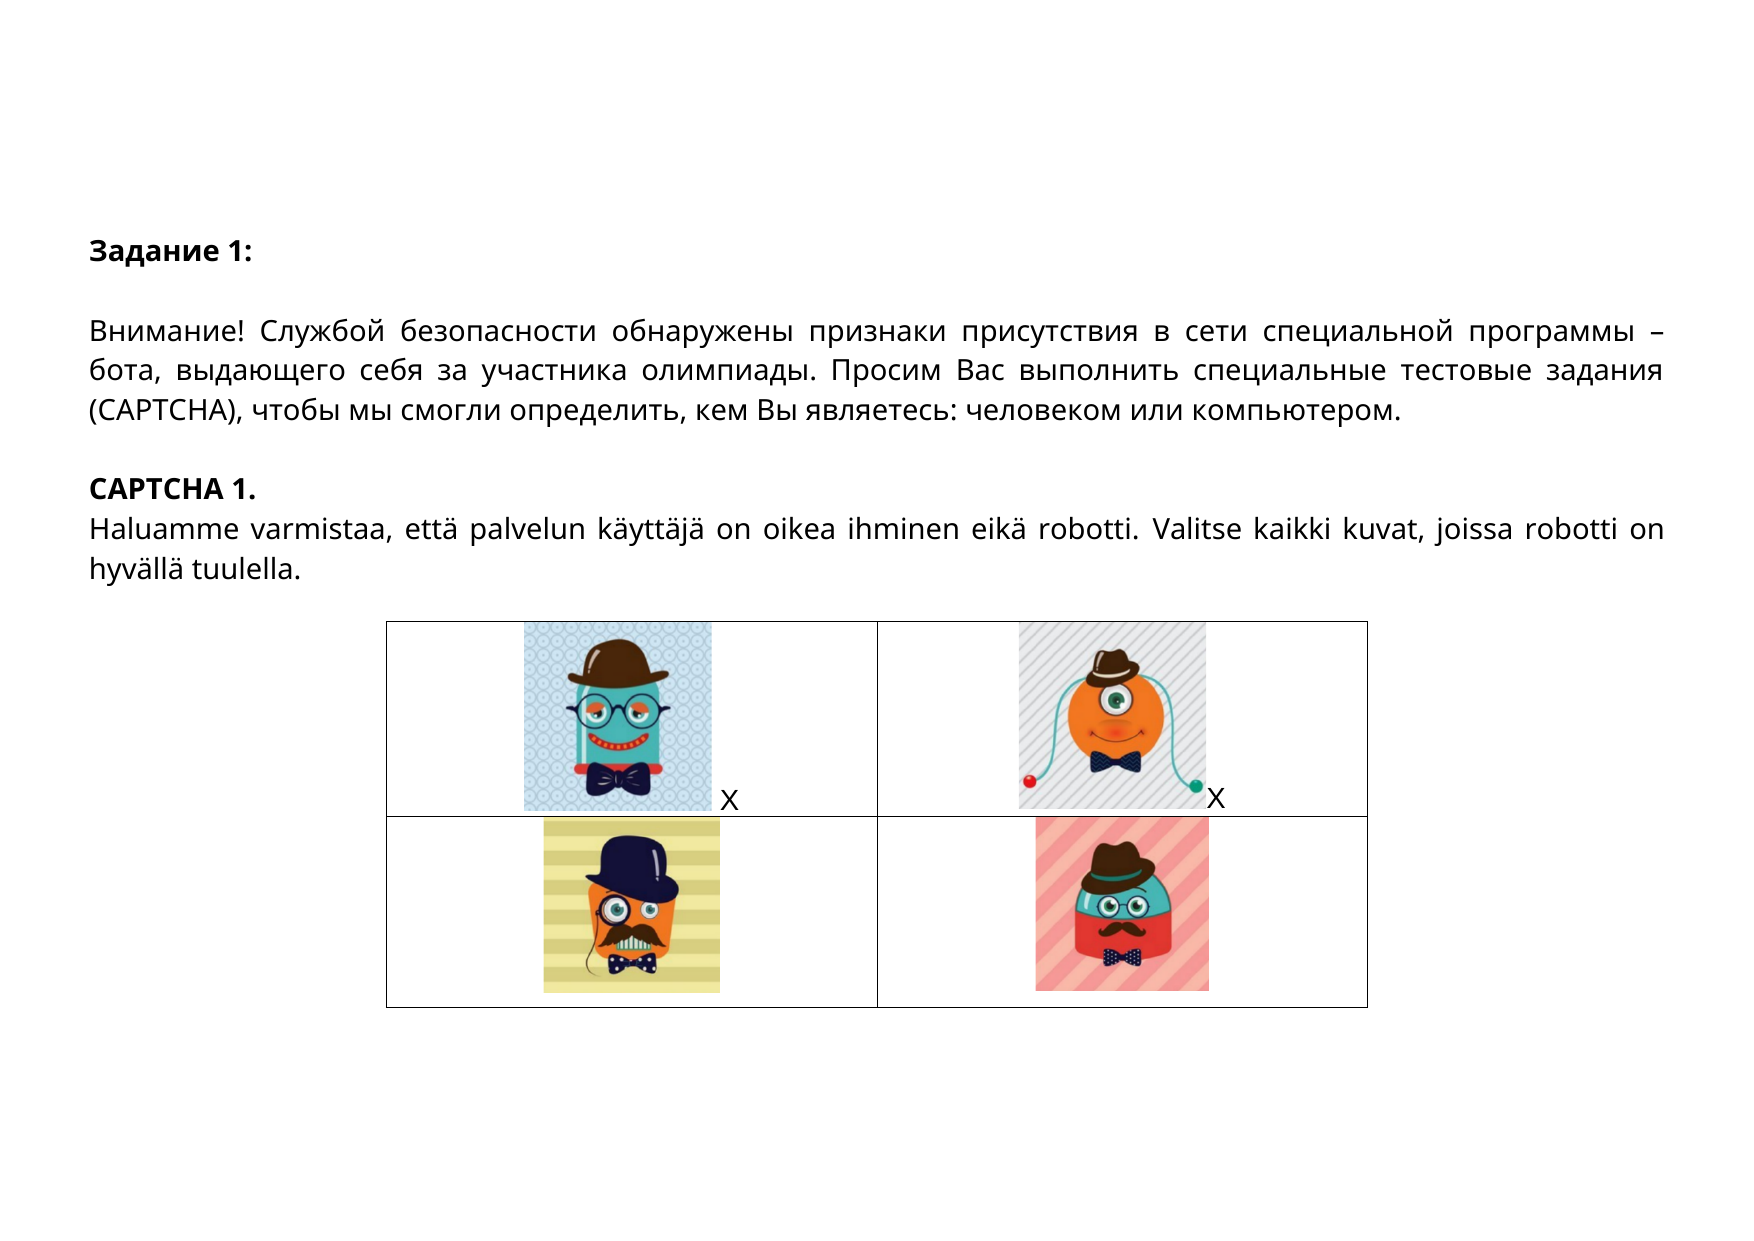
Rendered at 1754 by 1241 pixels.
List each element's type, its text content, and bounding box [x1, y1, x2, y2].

table_cell [387, 817, 877, 1007]
picture [1018, 622, 1207, 809]
text Задание 1: [89, 231, 1665, 270]
table_cell [878, 817, 1367, 1007]
text Haluamme varmistaa, että palvelun käyttäjä on oikea ihminen eikä robotti. Valitse kaikki kuvat, joissa robotti on hyvällä tuulella. [89, 508, 1665, 588]
picture [1035, 817, 1209, 991]
table_header Х [387, 622, 877, 816]
table_header Х [878, 622, 1367, 816]
text CAPTCHA 1. [89, 469, 1665, 508]
picture [543, 817, 720, 993]
text Внимание! Службой безопасности обнаружены признаки присутствия в сети специальной программы – бота, выдающего себя за участника олимпиады. Просим Вас выполнить специальные тестовые задания (CAPTCHA), чтобы мы смогли определить, кем Вы являетесь: человеком или компьютером. [89, 310, 1665, 429]
picture [524, 622, 712, 811]
